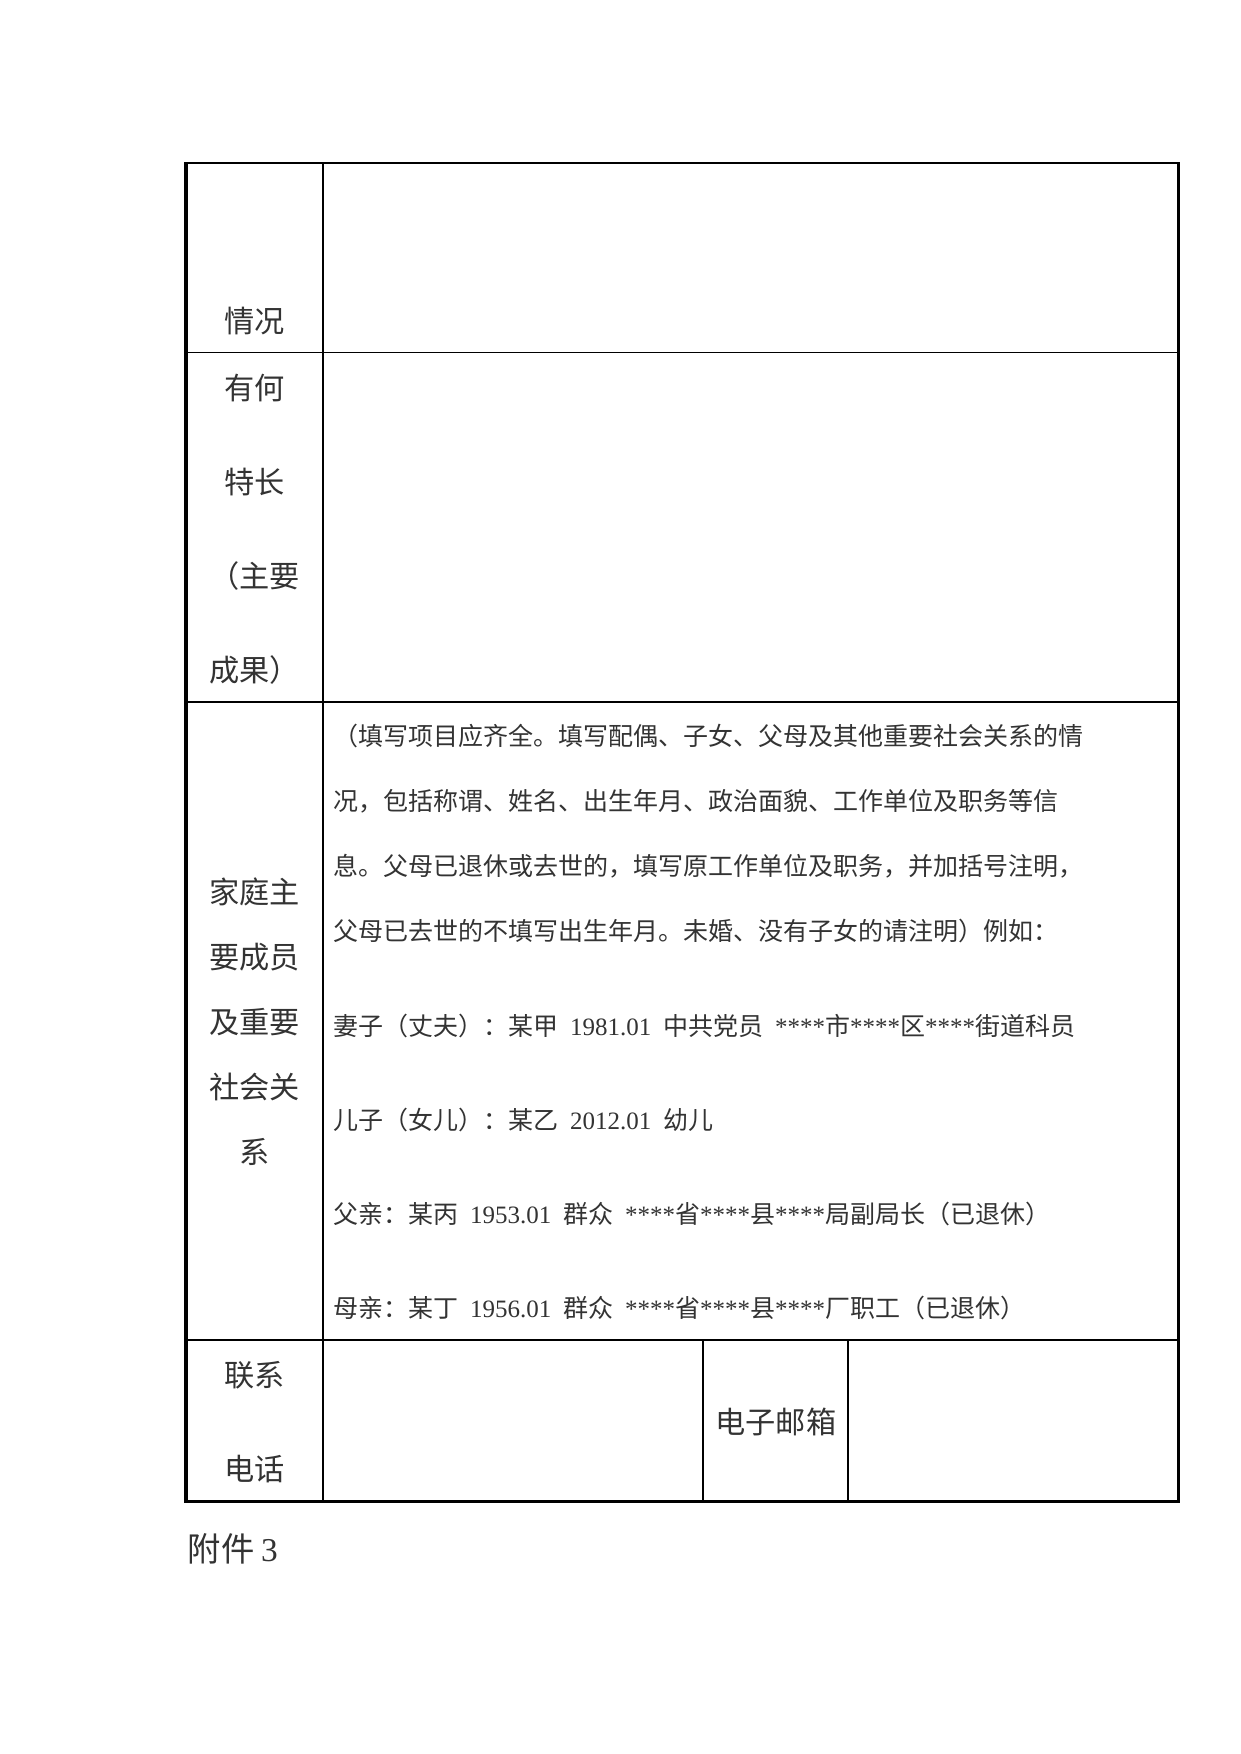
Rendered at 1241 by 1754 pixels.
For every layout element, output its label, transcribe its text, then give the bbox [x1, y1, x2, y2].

table_cell 联系 电话 [188, 1341, 322, 1500]
table_cell [324, 164, 1177, 352]
table_cell （填写项目应齐全。填写配偶、子女、父母及其他重要社会关系的情况，包括称谓、姓名、出生年月、政治面貌、工作单位及职务等信息。父母已退休或去世的，填写原工作单位及职务，并加括号注明，父母已去世的不填写出生年月。未婚、没有子女的请注明）例如： 妻子（丈夫）：某甲 1981.01 中共党员 ****市****区****街道科员 儿子（女儿）：某乙 2012.01 幼儿 父亲：某丙 1953.01 群众 ****省****县****局副局长（已退休） 母亲：某丁 1956.01 群众 ****省****县****厂职工（已退休） [324, 703, 1177, 1339]
table_cell [324, 1341, 702, 1500]
table_cell [324, 353, 1177, 701]
text 附件3 [187, 1514, 1053, 1579]
table_cell [849, 1341, 1177, 1500]
table_cell 有何 特长 （主要 成果） [188, 353, 322, 701]
table_cell 家庭主要成员及重要社会关系 [188, 703, 322, 1339]
table_cell 电子邮箱 [704, 1341, 847, 1500]
table_cell 奖惩 情况 [188, 164, 322, 352]
